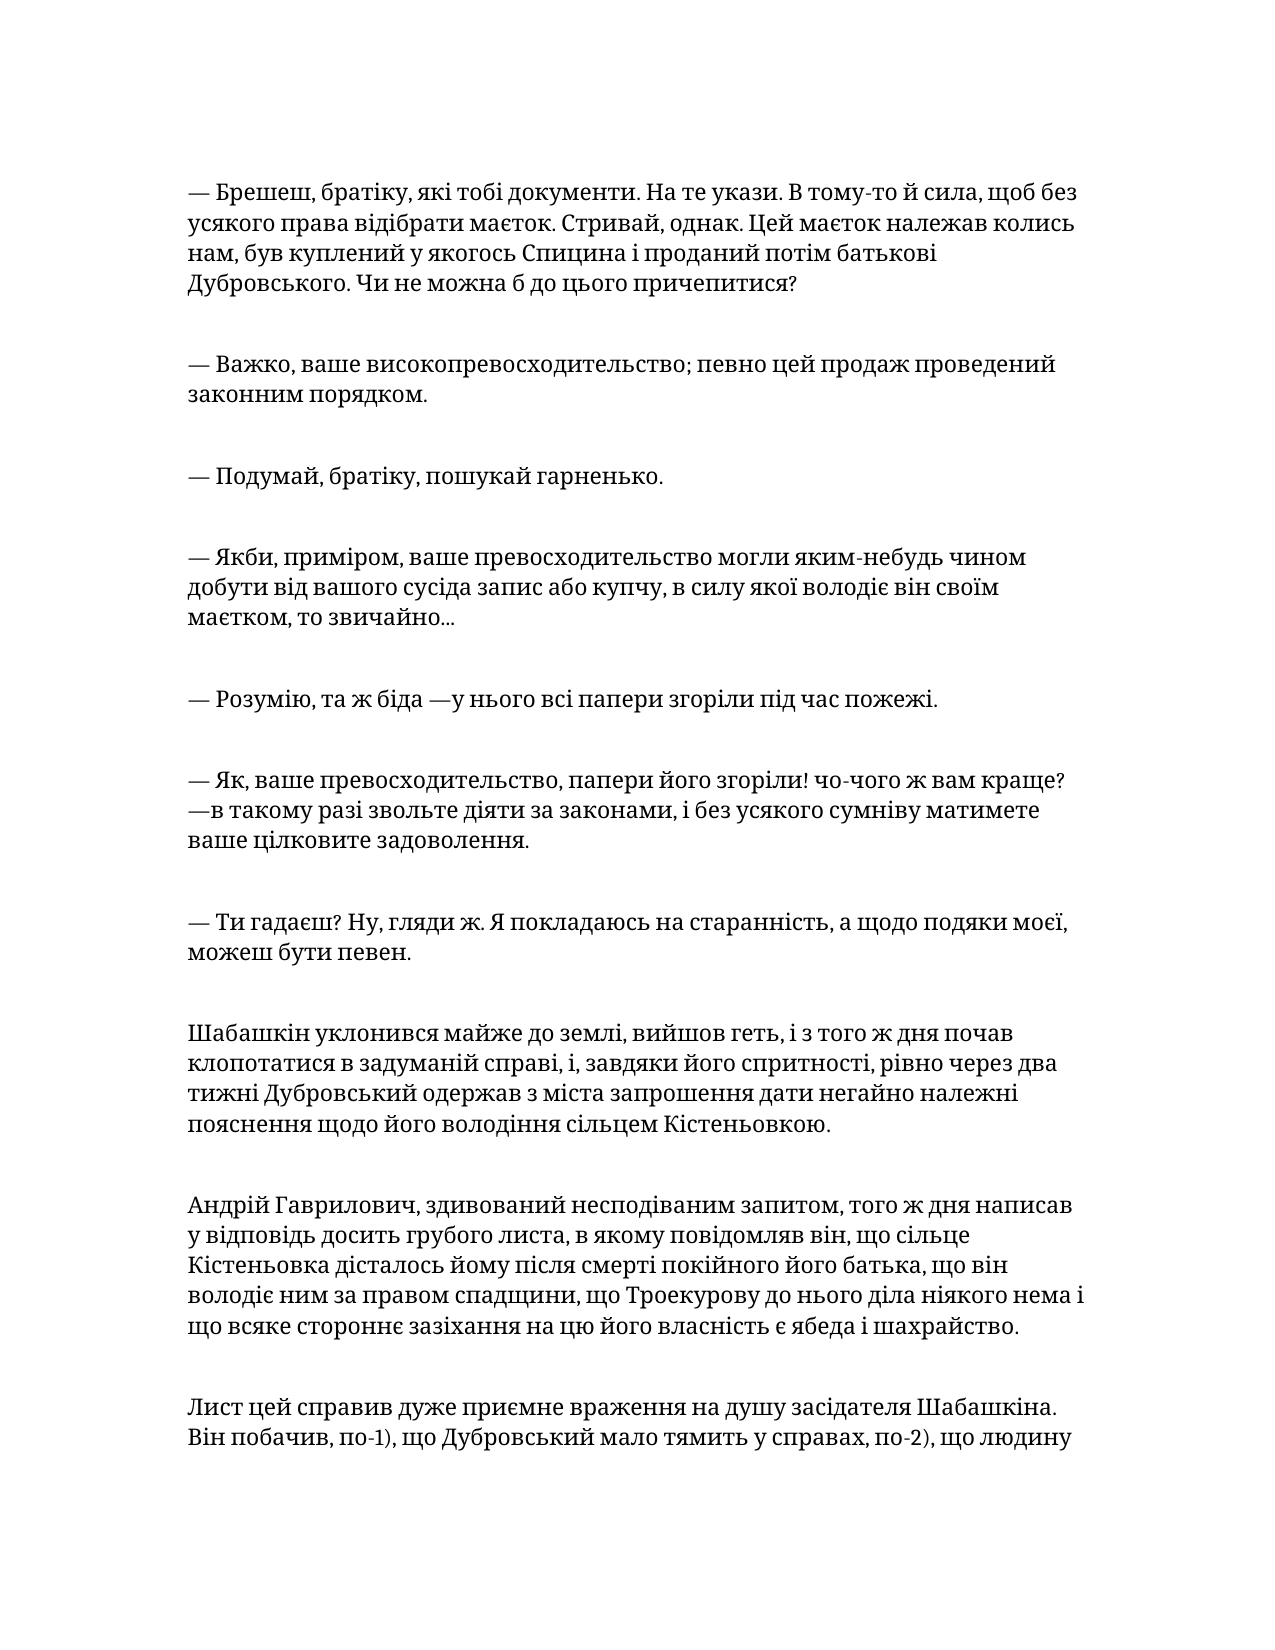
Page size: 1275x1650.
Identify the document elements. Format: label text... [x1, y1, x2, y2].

text Андрій Гаврилович, здивований несподіваним запитом, того ж дня написав у відповідь досить грубого листа, в якому повідомляв він, що сільце Кістеньовка дісталось йому після смерті покійного його батька, що він володіє ним за правом спадщини, що Троекурову до нього діла ніякого нема і що всяке стороннє зазіхання на цю його власність є ябеда і шахрайство. [187, 1162, 1087, 1340]
text — Розумію, та ж біда —у нього всі папери згоріли під час пожежі. [187, 656, 1087, 713]
text — Брешеш, братіку, які тобі документи. На те укази. В тому-то й сила, щоб без усякого права відібрати маєток. Стривай, однак. Цей маєток належав колись нам, був куплений у якогось Спицина і проданий потім батькові Дубровського. Чи не можна б до цього причепитися? [187, 150, 1087, 297]
text — Якби, приміром, ваше превосходительство могли яким-небудь чином добути від вашого сусіда запис або купчу, в силу якої володіє він своїм маєтком, то звичайно... [187, 514, 1087, 632]
text Шабашкін уклонився майже до землі, вийшов геть, і з того ж дня почав клопотатися в задуманій справі, і, завдяки його спритності, рівно через два тижні Дубровський одержав з міста запрошення дати негайно належні пояснення щодо його володіння сільцем Кістеньовкою. [187, 991, 1087, 1138]
text — Подумай, братіку, пошукай гарненько. [187, 433, 1087, 490]
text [187, 1364, 1087, 1451]
text — Як, ваше превосходительство, папери його згоріли! чо-чого ж вам краще?—в такому разі звольте діяти за законами, і без усякого сумніву матимете ваше цілковите задоволення. [187, 737, 1087, 854]
text — Ти гадаєш? Ну, гляди ж. Я покладаюсь на старанність, а щодо подяки моєї, можеш бути певен. [187, 879, 1087, 966]
text — Важко, ваше високопревосходительство; певно цей продаж проведений законним порядком. [187, 322, 1087, 409]
